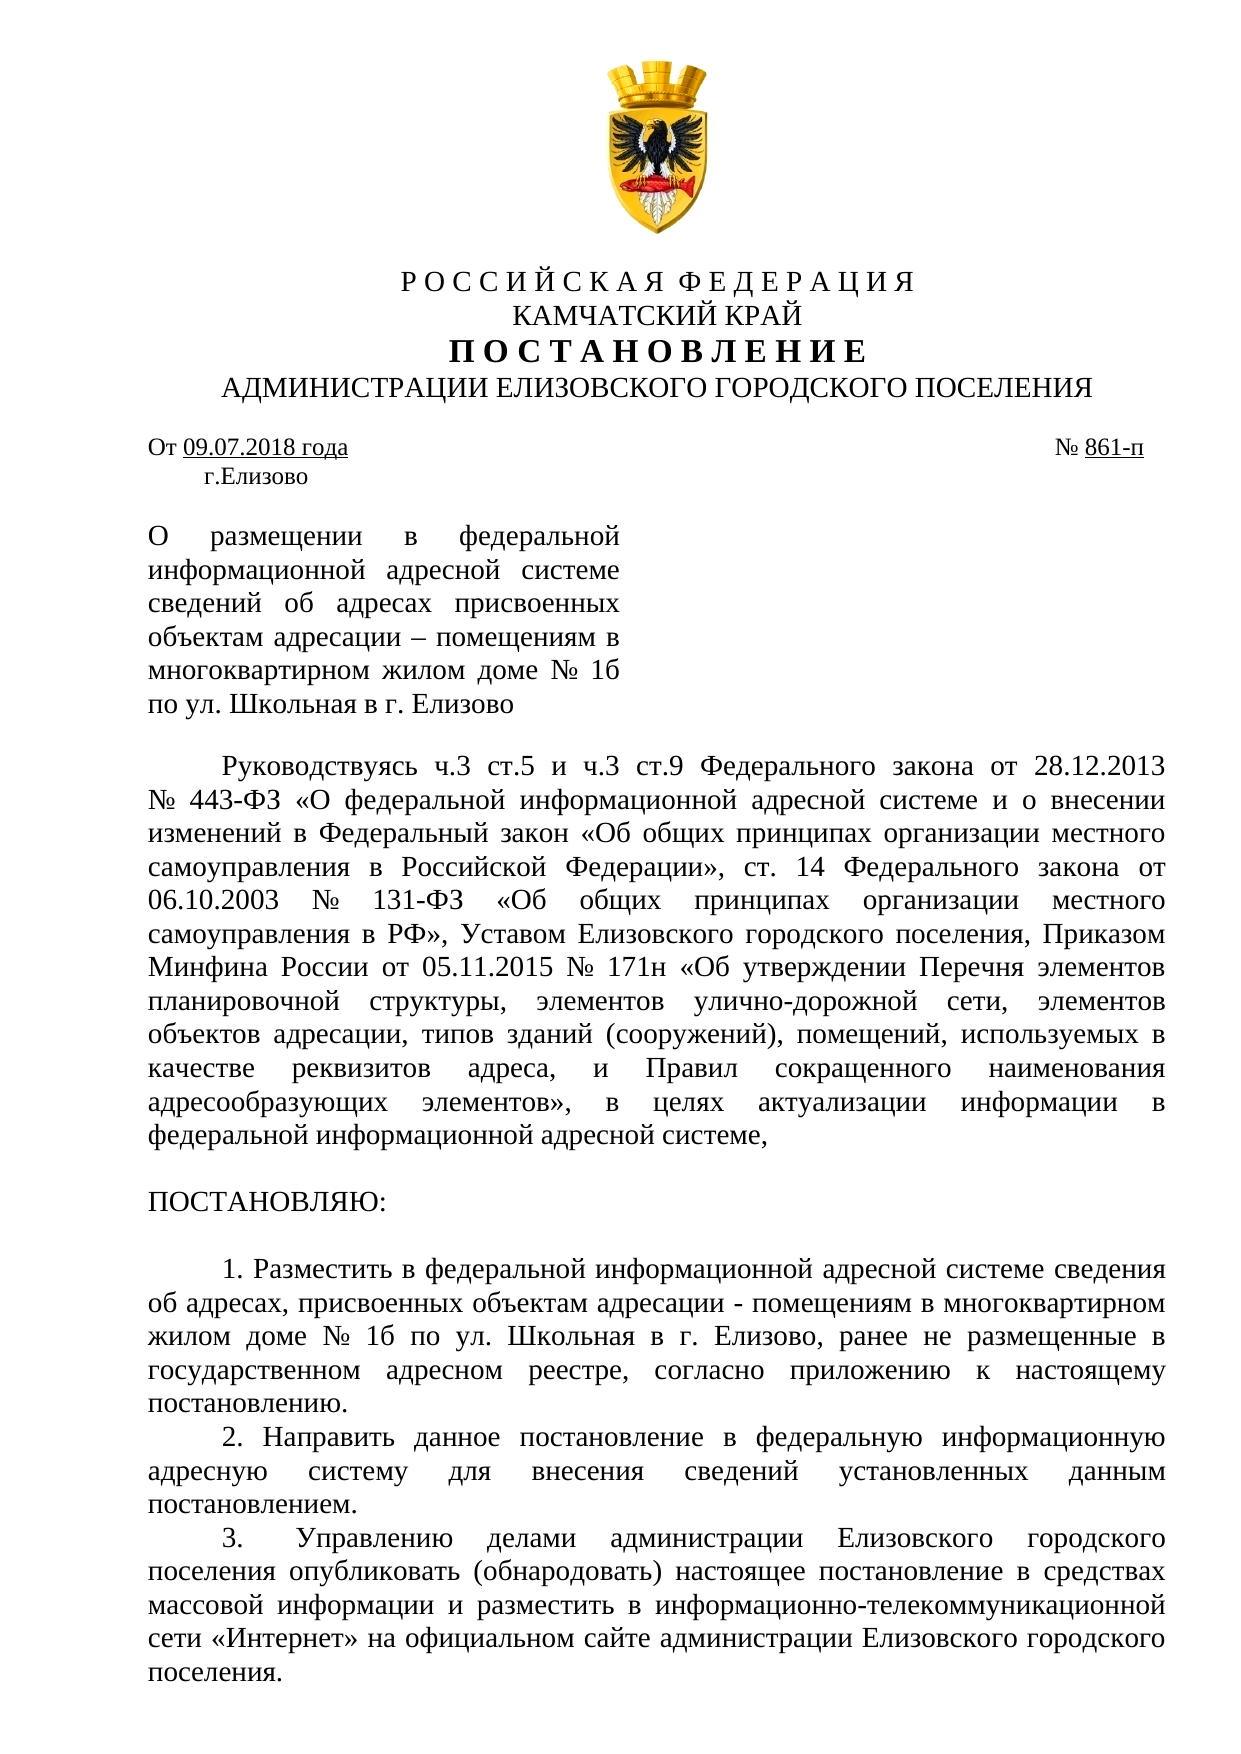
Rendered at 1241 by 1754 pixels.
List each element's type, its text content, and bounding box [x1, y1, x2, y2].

list Управлению делами администрации Елизовского городского поселения опубликовать (обнародовать) настоящее постановление в средствах массовой информации и разместить в информационно-телекоммуникационной сети «Интернет» на официальном сайте администрации Елизовского городского поселения. [148, 1520, 1167, 1687]
text Р О С С И Й С К А Я Ф Е Д Е Р А Ц И Я [148, 264, 1167, 298]
text О размещении в федеральной информационной адресной системе сведений об адресах присвоенных объектам адресации – помещениям в многоквартирном жилом доме № 1б по ул. Школьная в г. Елизово [148, 518, 620, 719]
text КАМЧАТСКИЙ КРАЙ [148, 298, 1167, 331]
text ПОСТАНОВЛЯЮ: [148, 1184, 1167, 1218]
text Руководствуясь ч.3 ст.5 и ч.3 ст.9 Федерального закона от 28.12.2013 № 443-ФЗ «О федеральной информационной адресной системе и о внесении изменений в Федеральный закон «Об общих принципах организации местного самоуправления в Российской Федерации», ст. 14 Федерального закона от 06.10.2003 № 131-ФЗ «Об общих принципах организации местного самоуправления в РФ», Уставом Елизовского городского поселения, Приказом Минфина России от 05.11.2015 № 171н «Об утверждении Перечня элементов планировочной структуры, элементов улично-дорожной сети, элементов объектов адресации, типов зданий (сооружений), помещений, используемых в качестве реквизитов адреса, и Правил сокращенного наименования адресообразующих элементов», в целях актуализации информации в федеральной информационной адресной системе, [148, 748, 1167, 1151]
text 2. Направить данное постановление в федеральную информационную адресную систему для внесения сведений установленных данным постановлением. [148, 1419, 1167, 1520]
text АДМИНИСТРАЦИИ ЕЛИЗОВСКОГО ГОРОДСКОГО ПОСЕЛЕНИЯ [148, 370, 1167, 403]
text От 09.07.2018 года № 861-п [148, 432, 1167, 461]
text г.Елизово [148, 461, 1167, 489]
text 1. Разместить в федеральной информационной адресной системе сведения об адресах, присвоенных объектам адресации - помещениям в многоквартирном жилом доме № 1б по ул. Школьная в г. Елизово, ранее не размещенные в государственном адресном реестре, согласно приложению к настоящему постановлению. [148, 1251, 1167, 1419]
picture [590, 59, 724, 236]
text П О С Т А Н О В Л Е Н И Е [148, 331, 1167, 370]
